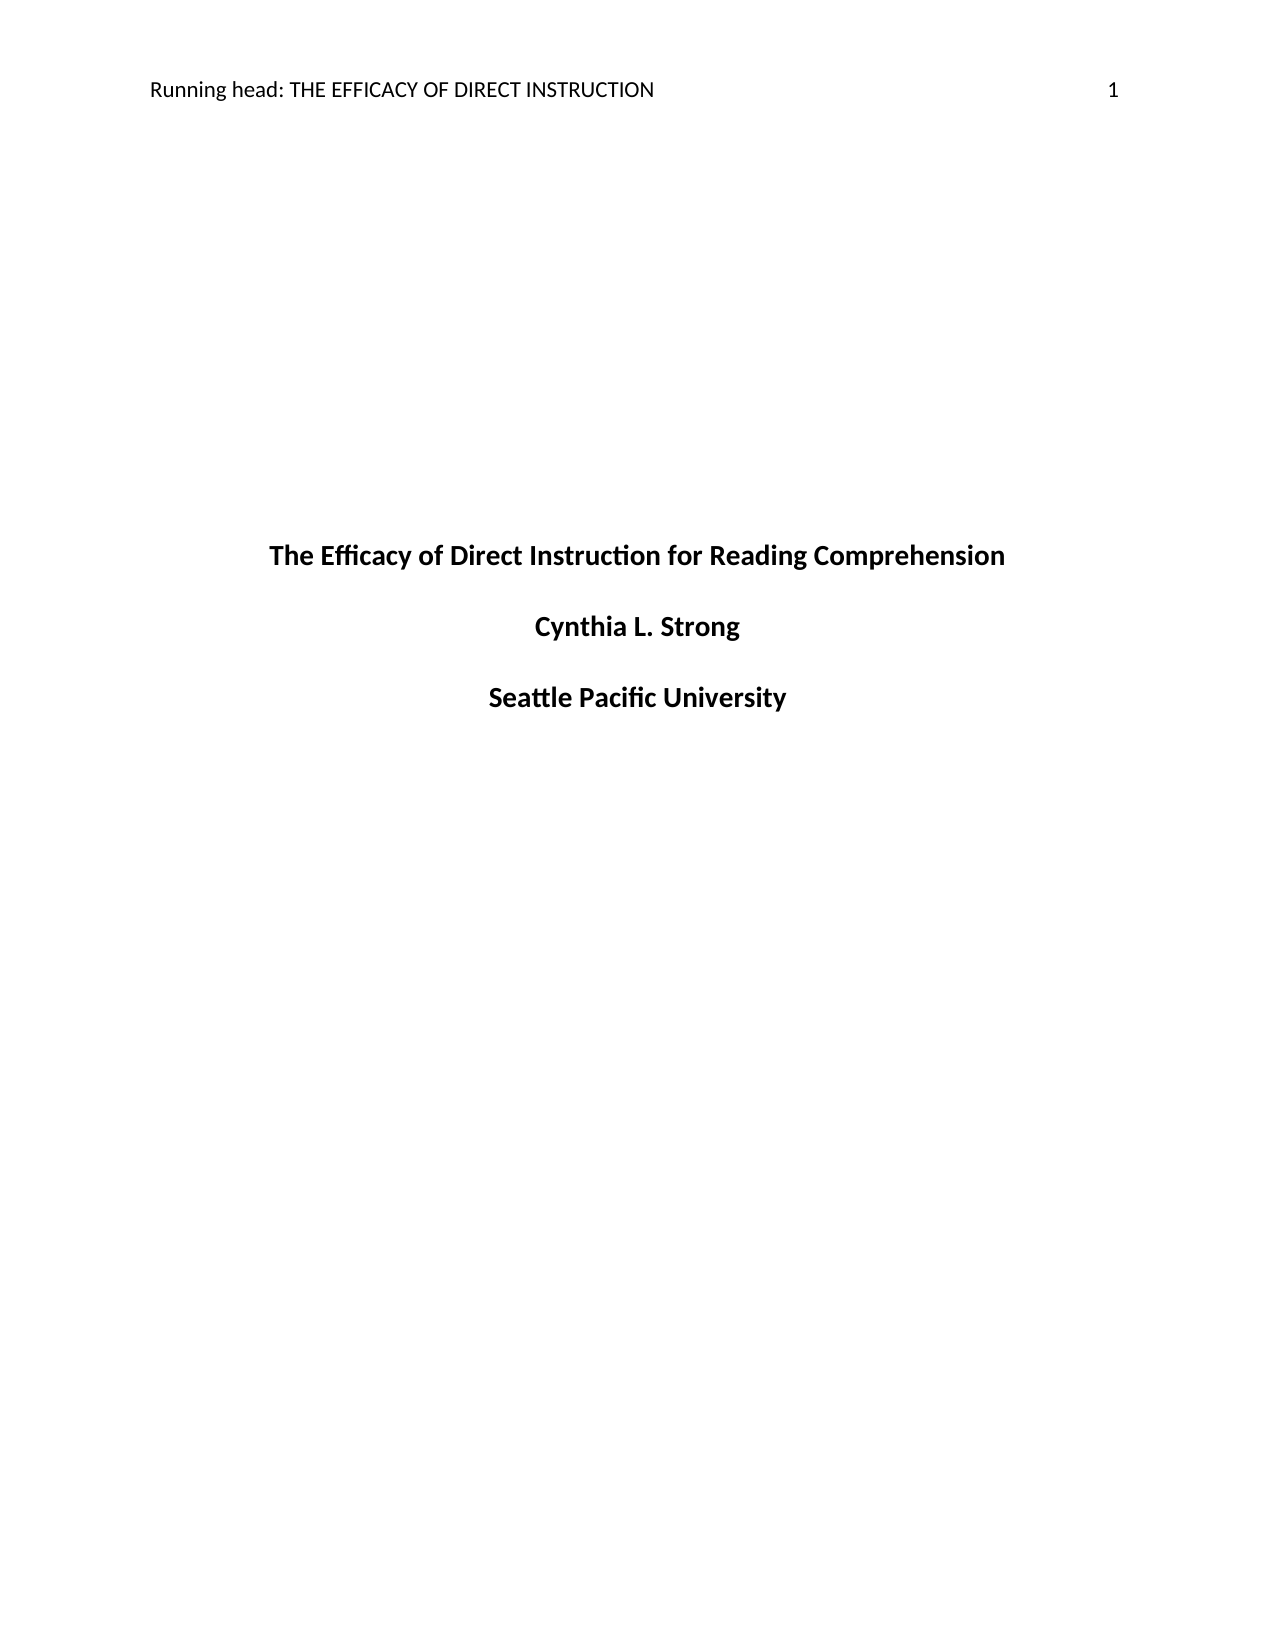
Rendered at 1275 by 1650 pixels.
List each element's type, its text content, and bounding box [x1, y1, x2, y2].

text Seattle Pacific University [150, 679, 1125, 715]
text The Efficacy of Direct Instruction for Reading Comprehension [150, 537, 1125, 573]
text Cynthia L. Strong [150, 608, 1125, 644]
